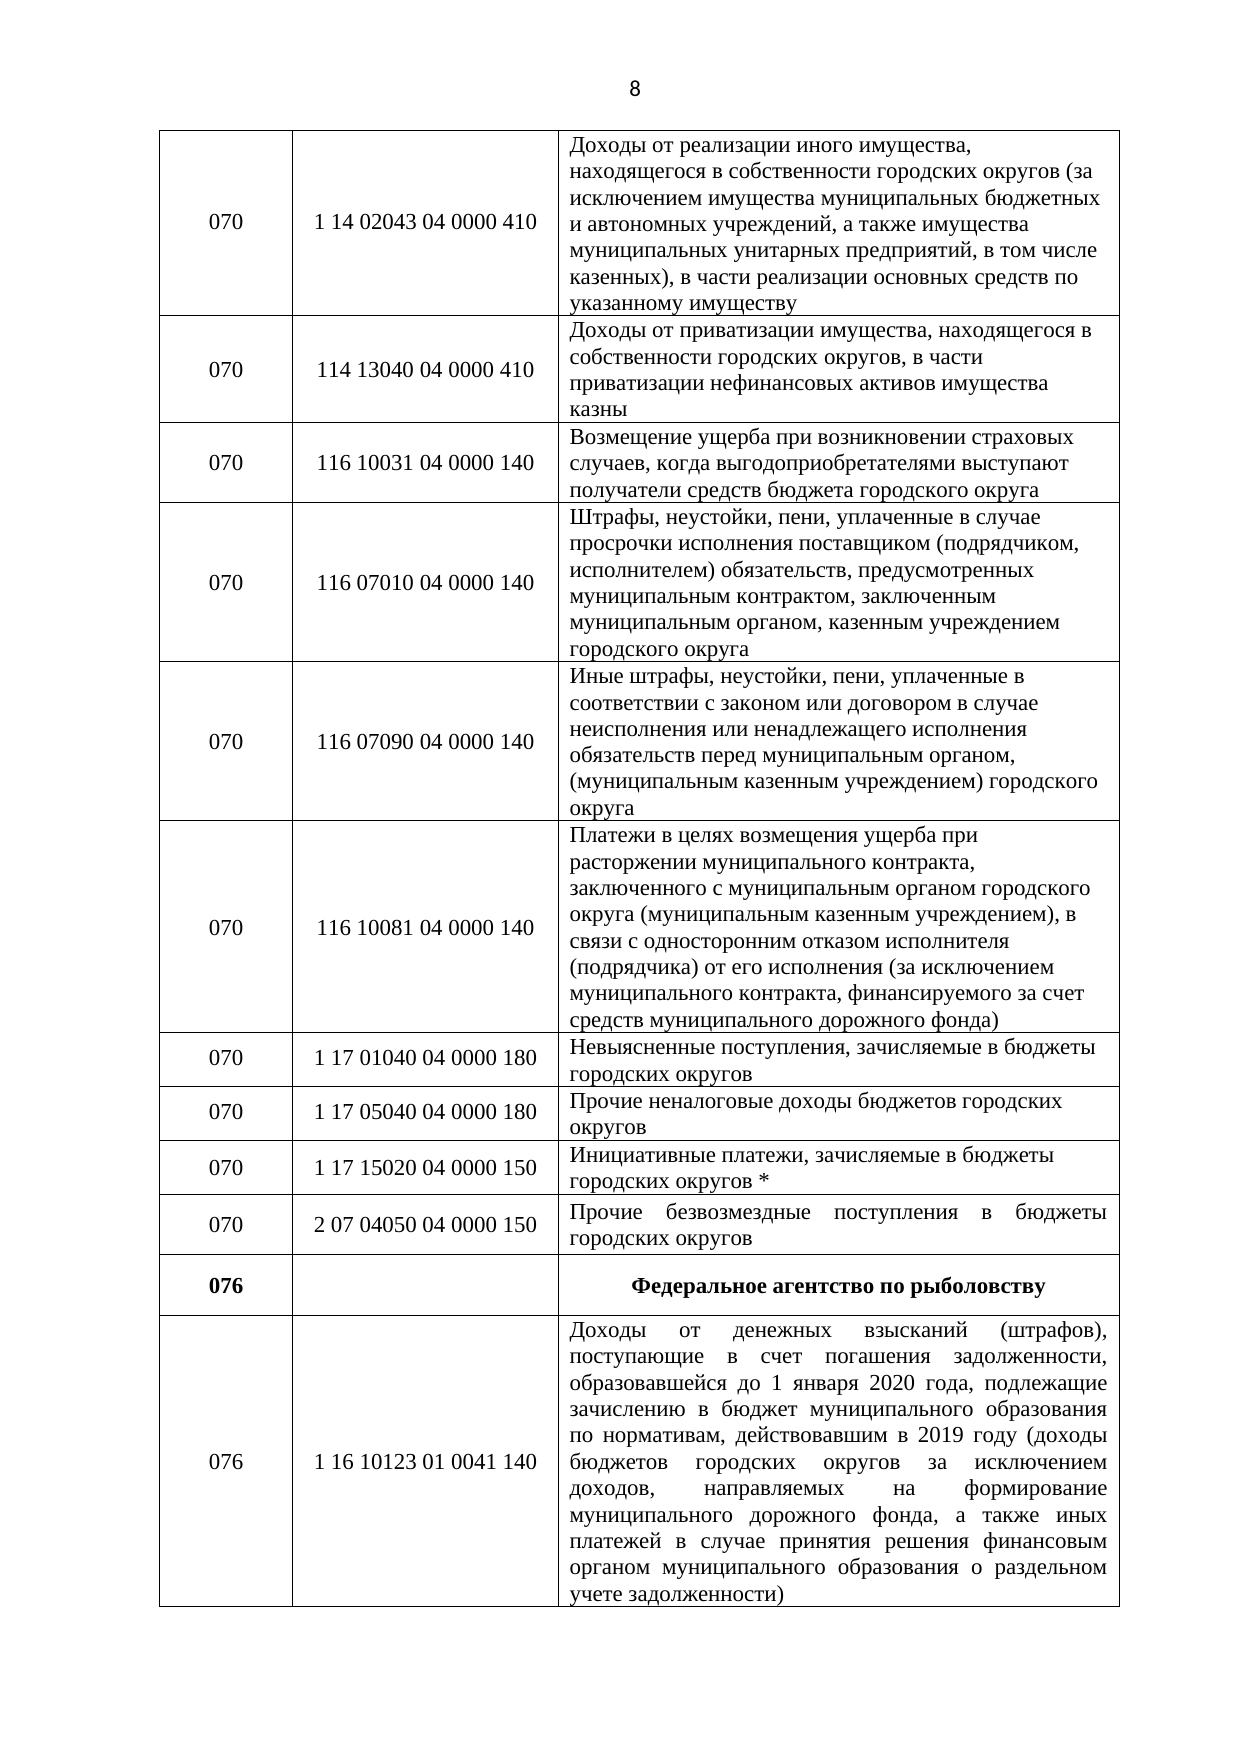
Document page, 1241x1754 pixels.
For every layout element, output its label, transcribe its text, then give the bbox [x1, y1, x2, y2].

table_cell 070 [160, 423, 292, 502]
table_cell 070 [160, 1141, 292, 1193]
table_cell Платежи в целях возмещения ущерба при расторжении муниципального контракта, заключенного с муниципальным органом городского округа (муниципальным казенным учреждением), в связи с односторонним отказом исполнителя (подрядчика) от его исполнения (за исключением муниципального контракта, финансируемого за счет средств муниципального дорожного фонда) [559, 821, 1119, 1032]
table_cell Иные штрафы, неустойки, пени, уплаченные в соответствии с законом или договором в случае неисполнения или ненадлежащего исполнения обязательств перед муниципальным органом, (муниципальным казенным учреждением) городского округа [559, 662, 1119, 820]
table_cell 1 17 15020 04 0000 150 [293, 1141, 558, 1193]
table_cell 076 [160, 1255, 292, 1315]
table_cell 116 10031 04 0000 140 [293, 423, 558, 502]
table_cell 070 [160, 1195, 292, 1254]
table_cell Штрафы, неустойки, пени, уплаченные в случае просрочки исполнения поставщиком (подрядчиком, исполнителем) обязательств, предусмотренных муниципальным контрактом, заключенным муниципальным органом, казенным учреждением городского округа [559, 503, 1119, 661]
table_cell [559, 1316, 1119, 1606]
table_cell 116 07090 04 0000 140 [293, 662, 558, 820]
table_cell Доходы от реализации иного имущества, находящегося в собственности городских округов (за исключением имущества муниципальных бюджетных и автономных учреждений, а также имущества муниципальных унитарных предприятий, в том числе казенных), в части реализации основных средств по указанному имуществу [559, 131, 1119, 315]
table_cell Прочие безвозмездные поступления в бюджеты городских округов [559, 1195, 1119, 1254]
table_cell Инициативные платежи, зачисляемые в бюджеты городских округов * [559, 1141, 1119, 1193]
table_cell Невыясненные поступления, зачисляемые в бюджеты городских округов [559, 1033, 1119, 1086]
table_cell 070 [160, 503, 292, 661]
table_cell 070 [160, 316, 292, 422]
table_cell 1 16 10123 01 0041 140 [293, 1316, 558, 1606]
table_cell 116 10081 04 0000 140 [293, 821, 558, 1032]
table_cell 070 [160, 821, 292, 1032]
table_cell 070 [160, 131, 292, 315]
table_cell 1 14 02043 04 0000 410 [293, 131, 558, 315]
table_cell 070 [160, 662, 292, 820]
table_cell Федеральное агентство по рыболовству [559, 1255, 1119, 1315]
table_cell Доходы от приватизации имущества, находящегося в собственности городских округов, в части приватизации нефинансовых активов имущества казны [559, 316, 1119, 422]
table_cell Прочие неналоговые доходы бюджетов городских округов [559, 1087, 1119, 1140]
table_cell 114 13040 04 0000 410 [293, 316, 558, 422]
table_cell 116 07010 04 0000 140 [293, 503, 558, 661]
table_cell [293, 1255, 558, 1315]
table_cell 1 17 01040 04 0000 180 [293, 1033, 558, 1086]
table_cell 2 07 04050 04 0000 150 [293, 1195, 558, 1254]
table_cell Возмещение ущерба при возникновении страховых случаев, когда выгодоприобретателями выступают получатели средств бюджета городского округа [559, 423, 1119, 502]
table_cell 1 17 05040 04 0000 180 [293, 1087, 558, 1140]
table_cell 070 [160, 1087, 292, 1140]
table_cell 076 [160, 1316, 292, 1606]
table_cell 070 [160, 1033, 292, 1086]
